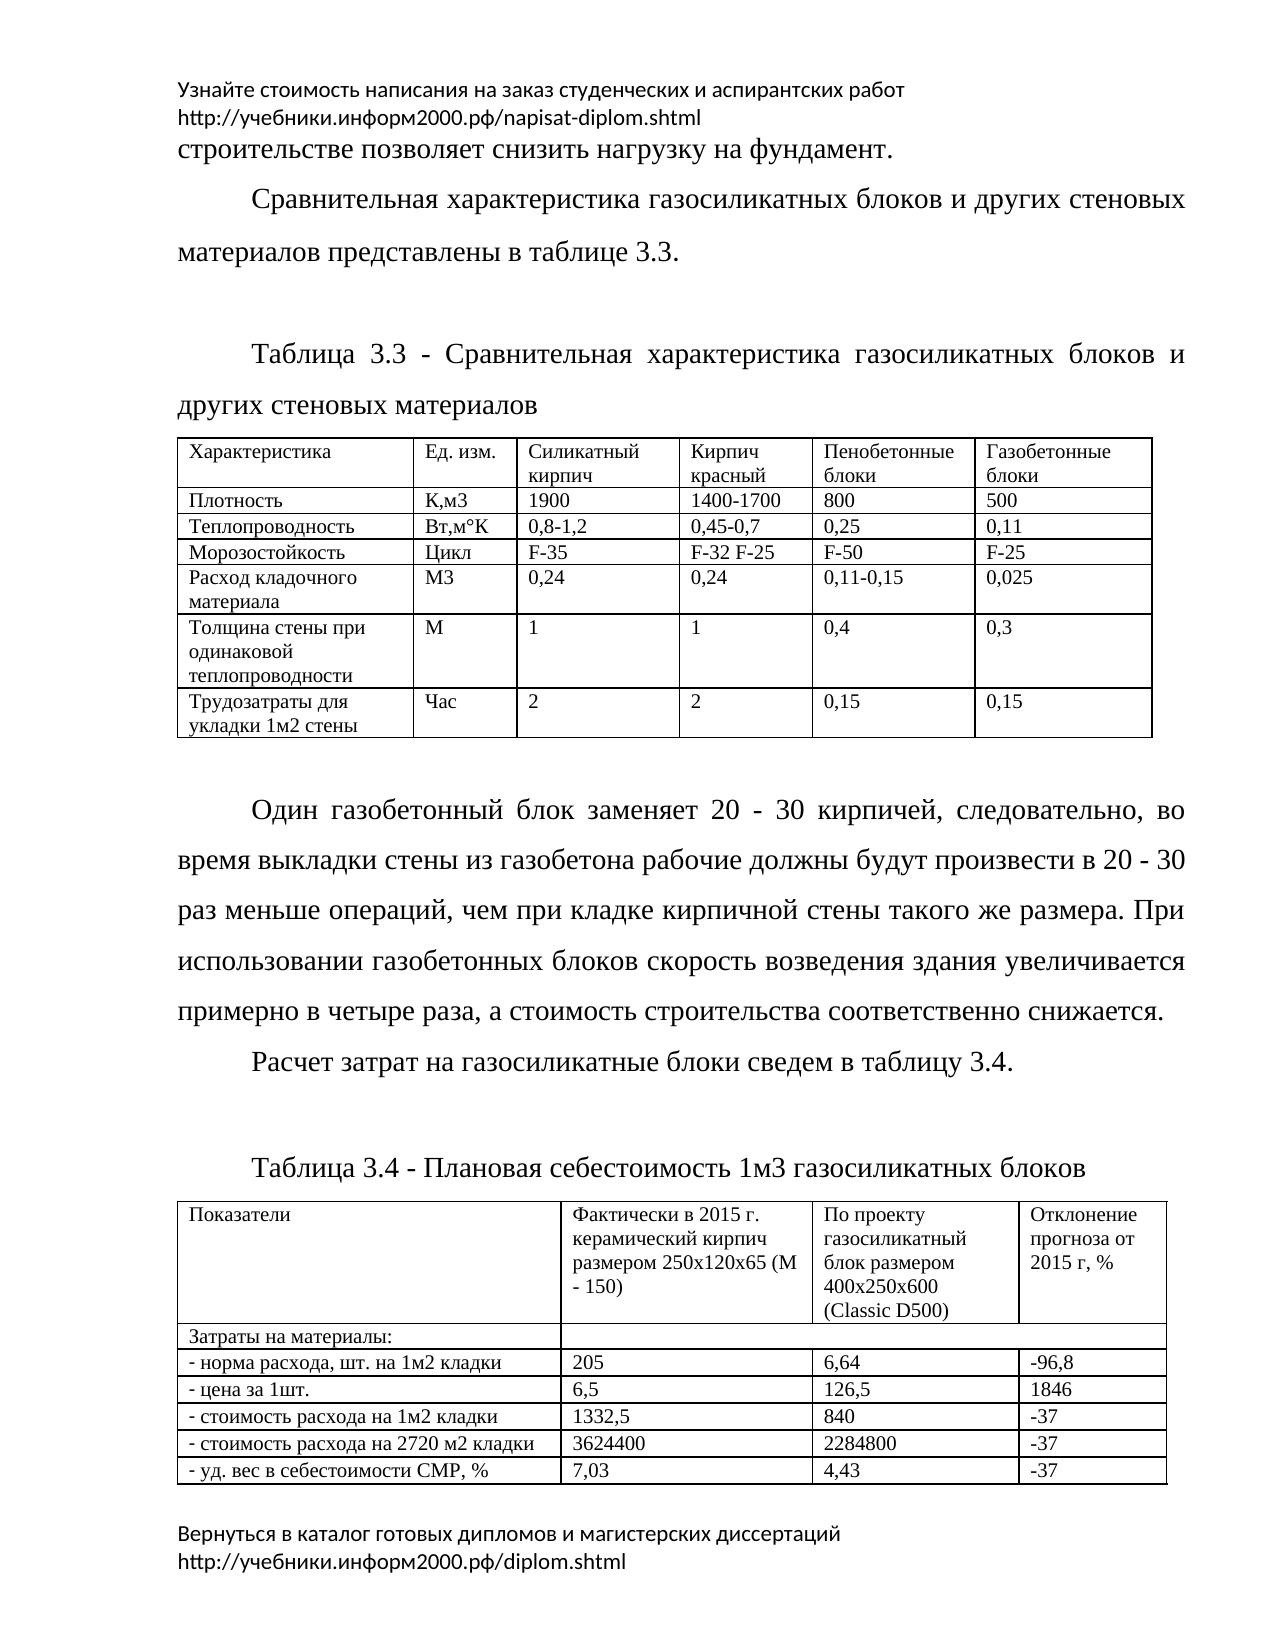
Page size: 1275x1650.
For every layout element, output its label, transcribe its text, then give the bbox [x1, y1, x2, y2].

table_cell 0,24 [518, 565, 679, 613]
table_header По проекту газосиликатный блок размером 400x250x600 (Classic D500) [813, 1202, 1018, 1322]
table_cell 0,15 [976, 689, 1151, 737]
table_cell 4,43 [813, 1458, 1018, 1483]
table_cell 500 [976, 488, 1151, 512]
table_cell Цикл [414, 540, 516, 564]
table_cell F-25 [976, 540, 1151, 564]
table_cell 0,11 [976, 514, 1151, 538]
table_cell 0,3 [976, 615, 1151, 687]
table_header Характеристика [178, 439, 413, 487]
table_cell 1900 [518, 488, 679, 512]
table_cell 800 [813, 488, 974, 512]
table_cell М [414, 615, 516, 687]
table_header Отклонение прогноза от 2015 г, % [1020, 1202, 1166, 1322]
table_cell 1332,5 [562, 1404, 812, 1429]
text Таблица 3.4 - Плановая себестоимость 1м3 газосиликатных блоков [177, 1150, 1186, 1184]
table_header Силикатный кирпич [518, 439, 679, 487]
table_header Фактически в 2015 г. керамический кирпич размером 250x120x65 (М - 150) [562, 1202, 812, 1322]
table_cell 0,45-0,7 [680, 514, 812, 538]
table_cell -96,8 [1020, 1350, 1166, 1375]
table_cell - цена за 1шт. [178, 1377, 560, 1402]
table_cell 1846 [1020, 1377, 1166, 1402]
table_cell F-32 F-25 [680, 540, 812, 564]
table_cell -37 [1020, 1404, 1166, 1429]
table_cell 0,25 [813, 514, 974, 538]
table_cell 0,8-1,2 [518, 514, 679, 538]
table_cell F-50 [813, 540, 974, 564]
text Таблица 3.3 - Сравнительная характеристика газосиликатных блоков и других стеновых материалов [177, 336, 1186, 420]
table_cell Расход кладочного материала [178, 565, 413, 613]
table_cell 0,11-0,15 [813, 565, 974, 613]
table_cell -37 [1020, 1458, 1166, 1483]
table_cell 2284800 [813, 1431, 1018, 1456]
table_cell - стоимость расхода на 2720 м2 кладки [178, 1431, 560, 1456]
table_cell - стоимость расхода на 1м2 кладки [178, 1404, 560, 1429]
text Расчет затрат на газосиликатные блоки сведем в таблицу 3.4. [177, 1043, 1186, 1079]
table_header Показатели [178, 1202, 560, 1322]
table_cell 840 [813, 1404, 1018, 1429]
table_cell 0,24 [680, 565, 812, 613]
table_header Газобетонные блоки [976, 439, 1151, 487]
table_cell К,м3 [414, 488, 516, 512]
table_cell Вт,м°К [414, 514, 516, 538]
table_cell 2 [518, 689, 679, 737]
text Один газобетонный блок заменяет 20 - 30 кирпичей, следовательно, во время выкладки стены из газобетона рабочие должны будут произвести в 20 - 30 раз меньше операций, чем при кладке кирпичной стены такого же размера. При использовании газобетонных блоков скорость возведения здания увеличивается примерно в четыре раза, а стоимость строительства соответственно снижается. [177, 792, 1186, 1027]
table_cell Затраты на материалы: [178, 1324, 560, 1348]
table_cell Теплопроводность [178, 514, 413, 538]
table_cell Толщина стены при одинаковой теплопроводности [178, 615, 413, 687]
table_cell -37 [1020, 1431, 1166, 1456]
table_header Пенобетонные блоки [813, 439, 974, 487]
table_cell 126,5 [813, 1377, 1018, 1402]
table_cell 7,03 [562, 1458, 812, 1483]
text Сравнительная характеристика газосиликатных блоков и других стеновых материалов представлены в таблице 3.3. [177, 181, 1186, 268]
table_cell 1400-1700 [680, 488, 812, 512]
table_cell М3 [414, 565, 516, 613]
table_header Ед. изм. [414, 439, 516, 487]
table_cell 3624400 [562, 1431, 812, 1456]
table_cell 205 [562, 1350, 812, 1375]
table_header Кирпич красный [680, 439, 812, 487]
table_cell 1 [518, 615, 679, 687]
table_cell 0,15 [813, 689, 974, 737]
table_cell 6,64 [813, 1350, 1018, 1375]
table_cell 0,4 [813, 615, 974, 687]
table_cell [562, 1324, 1166, 1348]
table_cell 0,025 [976, 565, 1151, 613]
table_cell Морозостойкость [178, 540, 413, 564]
table_cell F-35 [518, 540, 679, 564]
table_cell Плотность [178, 488, 413, 512]
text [177, 131, 1186, 164]
table_cell 1 [680, 615, 812, 687]
table_cell - уд. вес в себестоимости СМР, % [178, 1458, 560, 1483]
table_cell 6,5 [562, 1377, 812, 1402]
table_cell - норма расхода, шт. на 1м2 кладки [178, 1350, 560, 1375]
table_cell Час [414, 689, 516, 737]
table_cell Трудозатраты для укладки 1м2 стены [178, 689, 413, 737]
table_cell 2 [680, 689, 812, 737]
